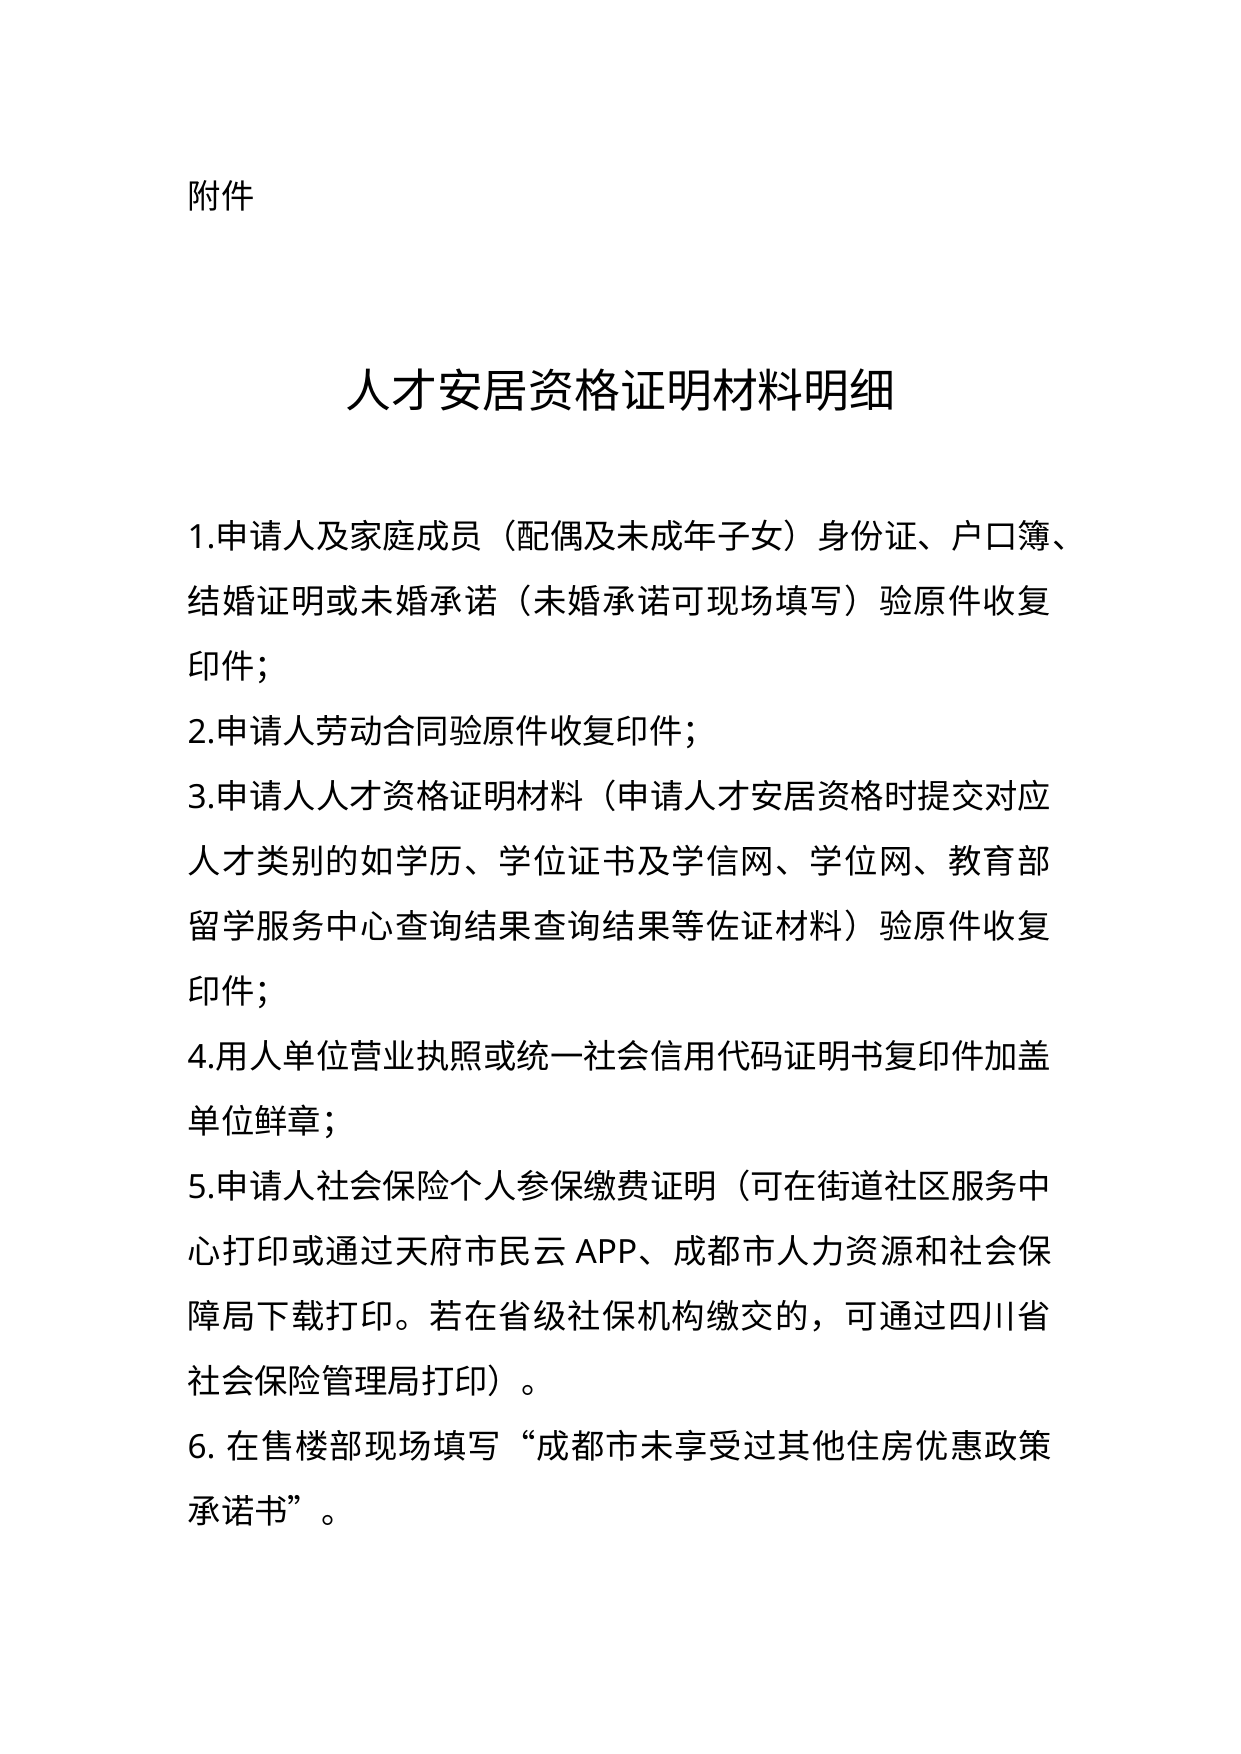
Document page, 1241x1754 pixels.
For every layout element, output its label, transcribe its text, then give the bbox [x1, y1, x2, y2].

text 2.申请人劳动合同验原件收复印件； [187, 696, 1053, 761]
text 人才安居资格证明材料明细 [187, 339, 1053, 436]
text 6. 在售楼部现场填写“成都市未享受过其他住房优惠政策承诺书”。 [187, 1411, 1053, 1541]
text 附件 [187, 162, 1053, 227]
text 1.申请人及家庭成员（配偶及未成年子女）身份证、户口簿、结婚证明或未婚承诺（未婚承诺可现场填写）验原件收复印件； [187, 501, 1053, 696]
text 5.申请人社会保险个人参保缴费证明（可在街道社区服务中心打印或通过天府市民云APP、成都市人力资源和社会保障局下载打印。若在省级社保机构缴交的，可通过四川省社会保险管理局打印）。 [187, 1151, 1053, 1411]
text 4.用人单位营业执照或统一社会信用代码证明书复印件加盖单位鲜章； [187, 1021, 1053, 1151]
text 3.申请人人才资格证明材料（申请人才安居资格时提交对应人才类别的如学历、学位证书及学信网、学位网、教育部留学服务中心查询结果查询结果等佐证材料）验原件收复印件； [187, 761, 1053, 1021]
